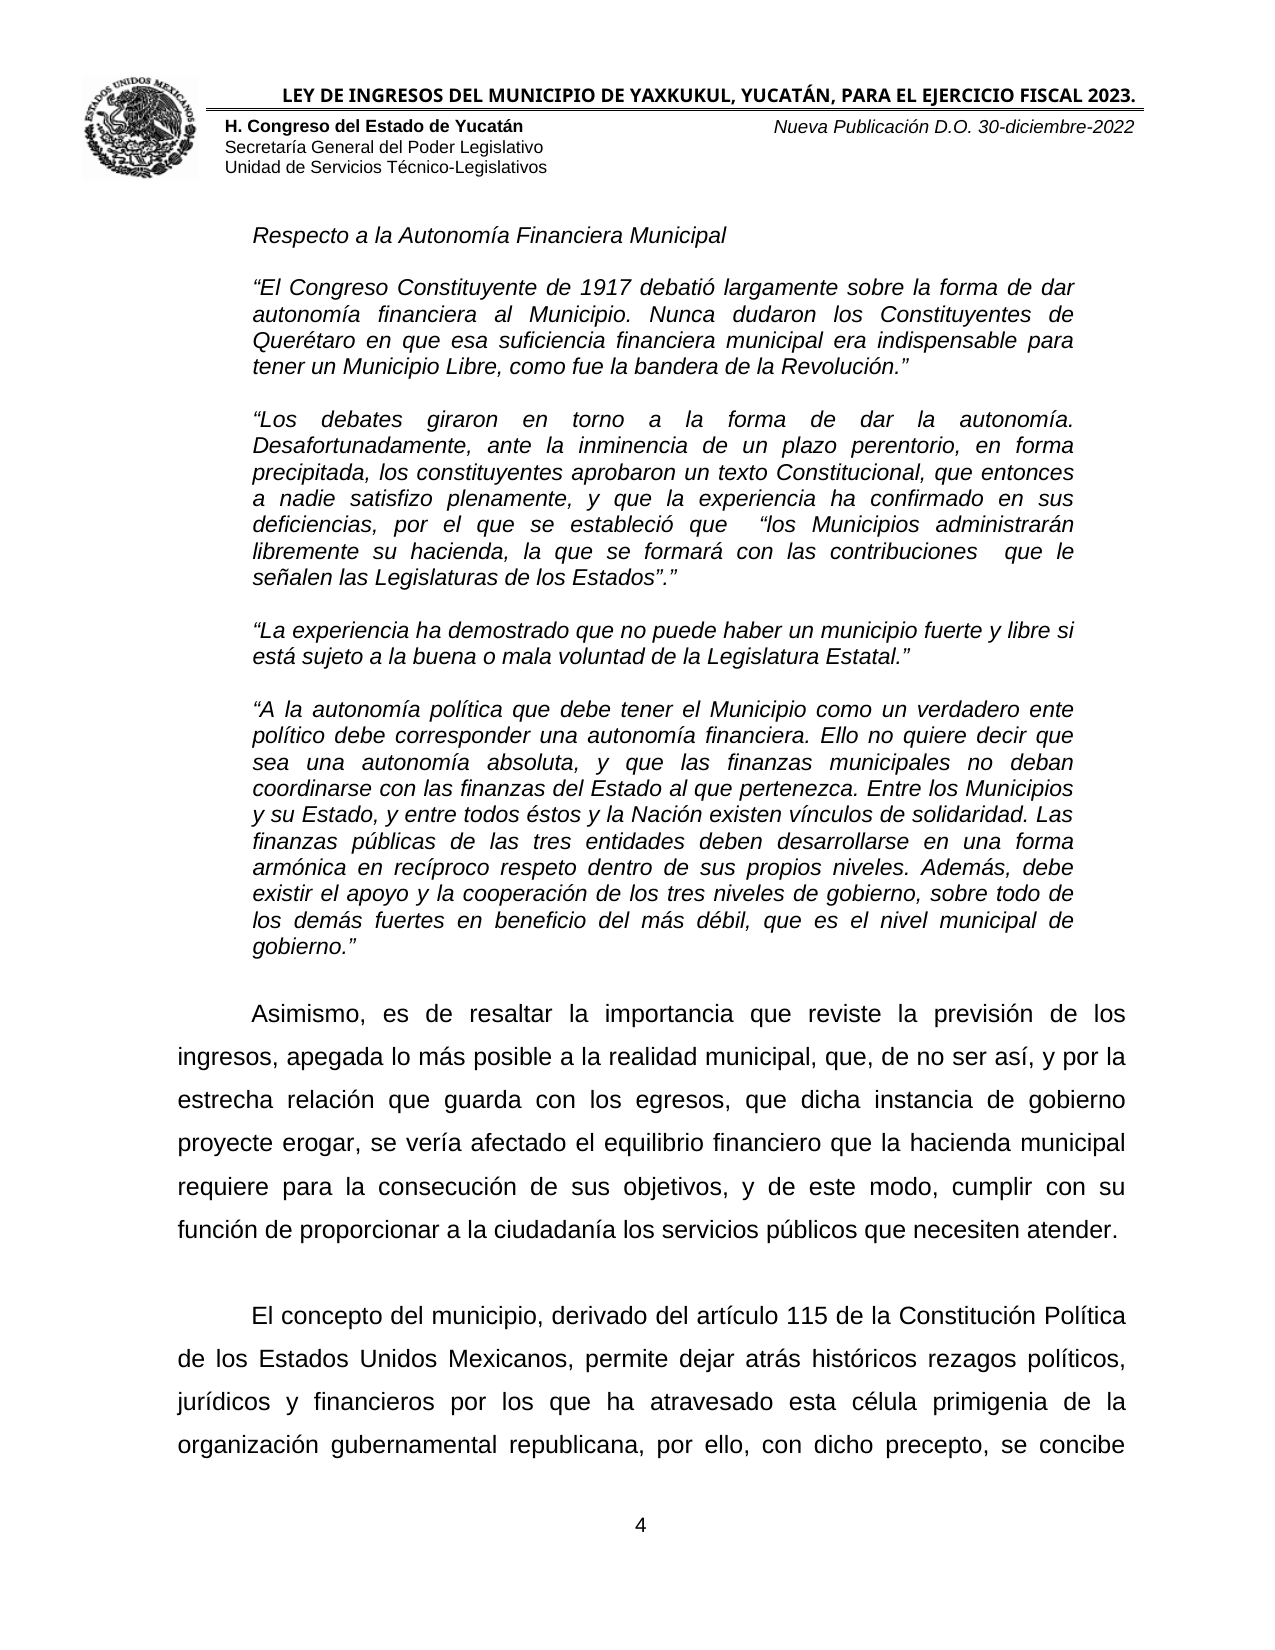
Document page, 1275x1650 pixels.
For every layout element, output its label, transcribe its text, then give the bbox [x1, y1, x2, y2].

text Asimismo, es de resaltar la importancia que reviste la previsión de los ingresos, apegada lo más posible a la realidad municipal, que, de no ser así, y por la estrecha relación que guarda con los egresos, que dicha instancia de gobierno proyecte erogar, se vería afectado el equilibrio financiero que la hacienda municipal requiere para la consecución de sus objetivos, y de este modo, cumplir con su función de proporcionar a la ciudadanía los servicios públicos que necesiten atender. [177, 999, 1127, 1243]
text “A la autonomía política que debe tener el Municipio como un verdadero ente político debe corresponder una autonomía financiera. Ello no quiere decir que sea una autonomía absoluta, y que las finanzas municipales no deban coordinarse con las finanzas del Estado al que pertenezca. Entre los Municipios y su Estado, y entre todos éstos y existen vínculos de solidaridad. Las finanzas públicas de las tres entidades deben desarrollarse en una forma armónica en recíproco respeto dentro de sus propios niveles. Además, debe existir el apoyo y la cooperación de los tres niveles de gobierno, sobre todo de los demás fuertes en beneficio del más débil, que es el nivel municipal de gobierno.” [252, 696, 1077, 959]
text “Los debates giraron en torno a la forma de dar la autonomía. Desafortunadamente, ante la inminencia de un plazo perentorio, en forma precipitada, los constituyentes aprobaron un texto Constitucional, que entonces a nadie satisfizo plenamente, y que la experiencia ha confirmado en sus deficiencias, por el que se estableció que “los Municipios administrarán libremente su hacienda, la que se formará con las contribuciones que le señalen las Legislaturas de los Estados”.” [252, 406, 1077, 591]
text “El Congreso Constituyente de 1917 debatió largamente sobre la forma de dar autonomía financiera al Municipio. Nunca dudaron los Constituyentes de Querétaro en que esa suficiencia financiera municipal era indispensable para tener un Municipio Libre, como fue la bandera de [252, 274, 1077, 380]
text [177, 1301, 1127, 1459]
text “La experiencia ha demostrado que no puede haber un municipio fuerte y libre si está sujeto a la buena o mala voluntad de [252, 617, 1077, 669]
text Respecto a Municipal [177, 222, 1127, 248]
